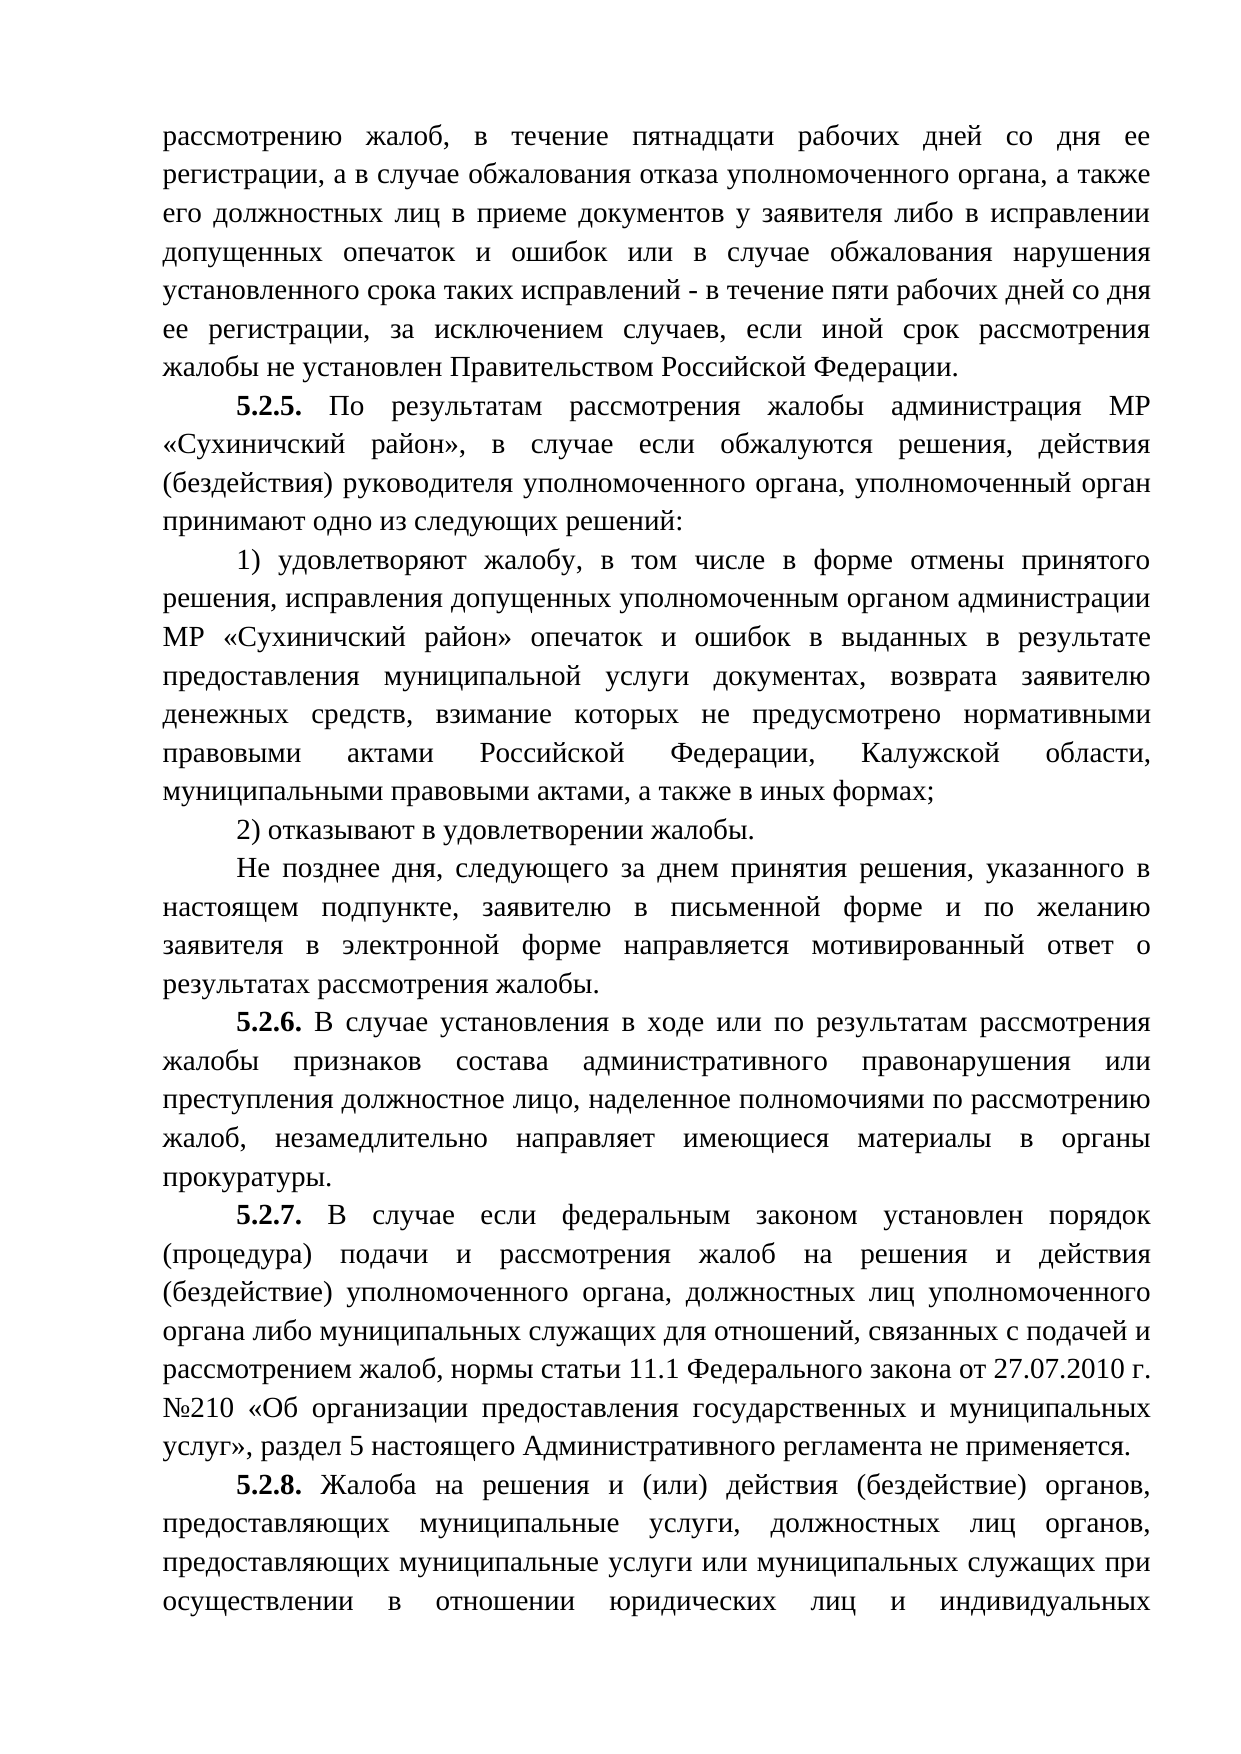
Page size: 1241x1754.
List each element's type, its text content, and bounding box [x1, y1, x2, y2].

text 1) удовлетворяют жалобу, в том числе в форме отмены принятого решения, исправления допущенных уполномоченным органом администрации МР «Сухиничский район» опечаток и ошибок в выданных в результате предоставления муниципальной услуги документах, возврата заявителю денежных средств, взимание которых не предусмотрено нормативными правовыми актами Российской Федерации, Калужской области, муниципальными правовыми актами, а также в иных формах; [162, 542, 1152, 807]
text 5.2.5. По результатам рассмотрения жалобы администрация МР «Сухиничский район», в случае если обжалуются решения, действия (бездействия) руководителя уполномоченного органа, уполномоченный орган принимают одно из следующих решений: [162, 388, 1152, 537]
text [162, 1467, 1152, 1616]
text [162, 118, 1152, 383]
text 2) отказывают в удовлетворении жалобы. [162, 812, 1152, 845]
text 5.2.6. В случае установления в ходе или по результатам рассмотрения жалобы признаков состава административного правонарушения или преступления должностное лицо, наделенное полномочиями по рассмотрению жалоб, незамедлительно направляет имеющиеся материалы в органы прокуратуры. [162, 1004, 1152, 1192]
text 5.2.7. В случае если федеральным законом установлен порядок (процедура) подачи и рассмотрения жалоб на решения и действия (бездействие) уполномоченного органа, должностных лиц уполномоченного органа либо муниципальных служащих для отношений, связанных с подачей и рассмотрением жалоб, нормы статьи 11.1 Федерального закона от 27.07.2010 г. №210 «Об организации предоставления государственных и муниципальных услуг», раздел 5 настоящего Административного регламента не применяется. [162, 1197, 1152, 1462]
text Не позднее дня, следующего за днем принятия решения, указанного в настоящем подпункте, заявителю в письменной форме и по желанию заявителя в электронной форме направляется мотивированный ответ о результатах рассмотрения жалобы. [162, 850, 1152, 999]
